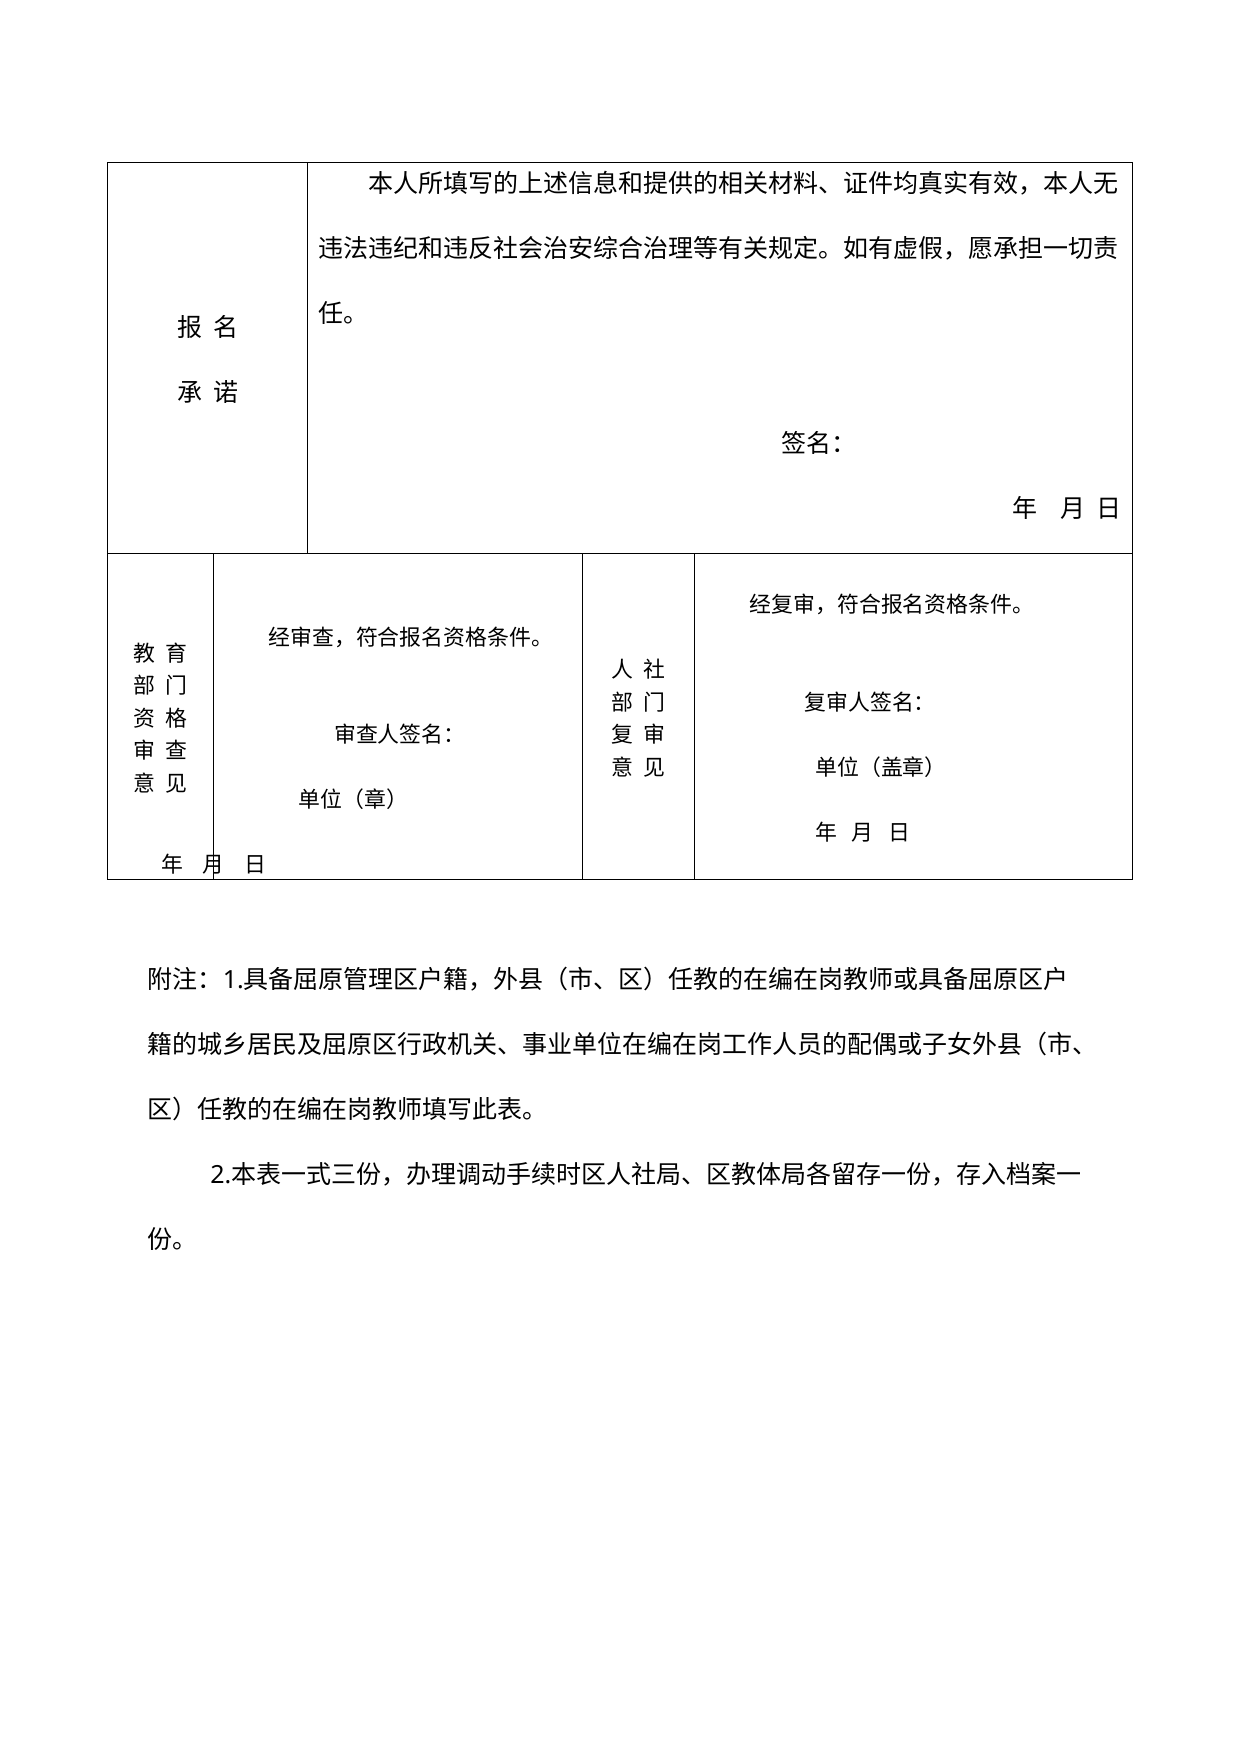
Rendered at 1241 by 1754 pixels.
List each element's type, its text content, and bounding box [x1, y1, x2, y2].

text 2.本表一式三份，办理调动手续时区人社局、区教体局各留存一份，存入档案一份。 [148, 1140, 1092, 1270]
table_cell 教 育 部 门 资 格 审 查 意 见 [108, 554, 213, 879]
text 附注：1.具备屈原管理区户籍，外县（市、区）任教的在编在岗教师或具备屈原区户籍的城乡居民及屈原区行政机关、事业单位在编在岗工作人员的配偶或子女外县（市、区）任教的在编在岗教师填写此表。 [148, 1061, 1092, 1140]
table_cell 经审查，符合报名资格条件。 审查人签名： 单位（章） 年 月 日 [214, 554, 582, 879]
table_cell 本人所填写的上述信息和提供的相关材料、证件均真实有效，本人无违法违纪和违反社会治安综合治理等有关规定。如有虚假，愿承担一切责任。 签名： 年 月 日 [308, 163, 1132, 553]
text 附注：1.具备屈原管理区户籍，外县（市、区）任教的在编在岗教师或具备屈原区户籍的城乡居民及屈原区行政机关、事业单位在编在岗工作人员的配偶或子女外县（市、区）任教的在编在岗教师填写此表。 [148, 945, 1092, 1025]
table_cell 报 名 承 诺 [108, 163, 307, 553]
table_cell 人 社 部 门 复 审 意 见 [583, 554, 694, 879]
table_cell 经复审，符合报名资格条件。 复审人签名： 单位（盖章） 年 月 日 [695, 554, 1132, 879]
